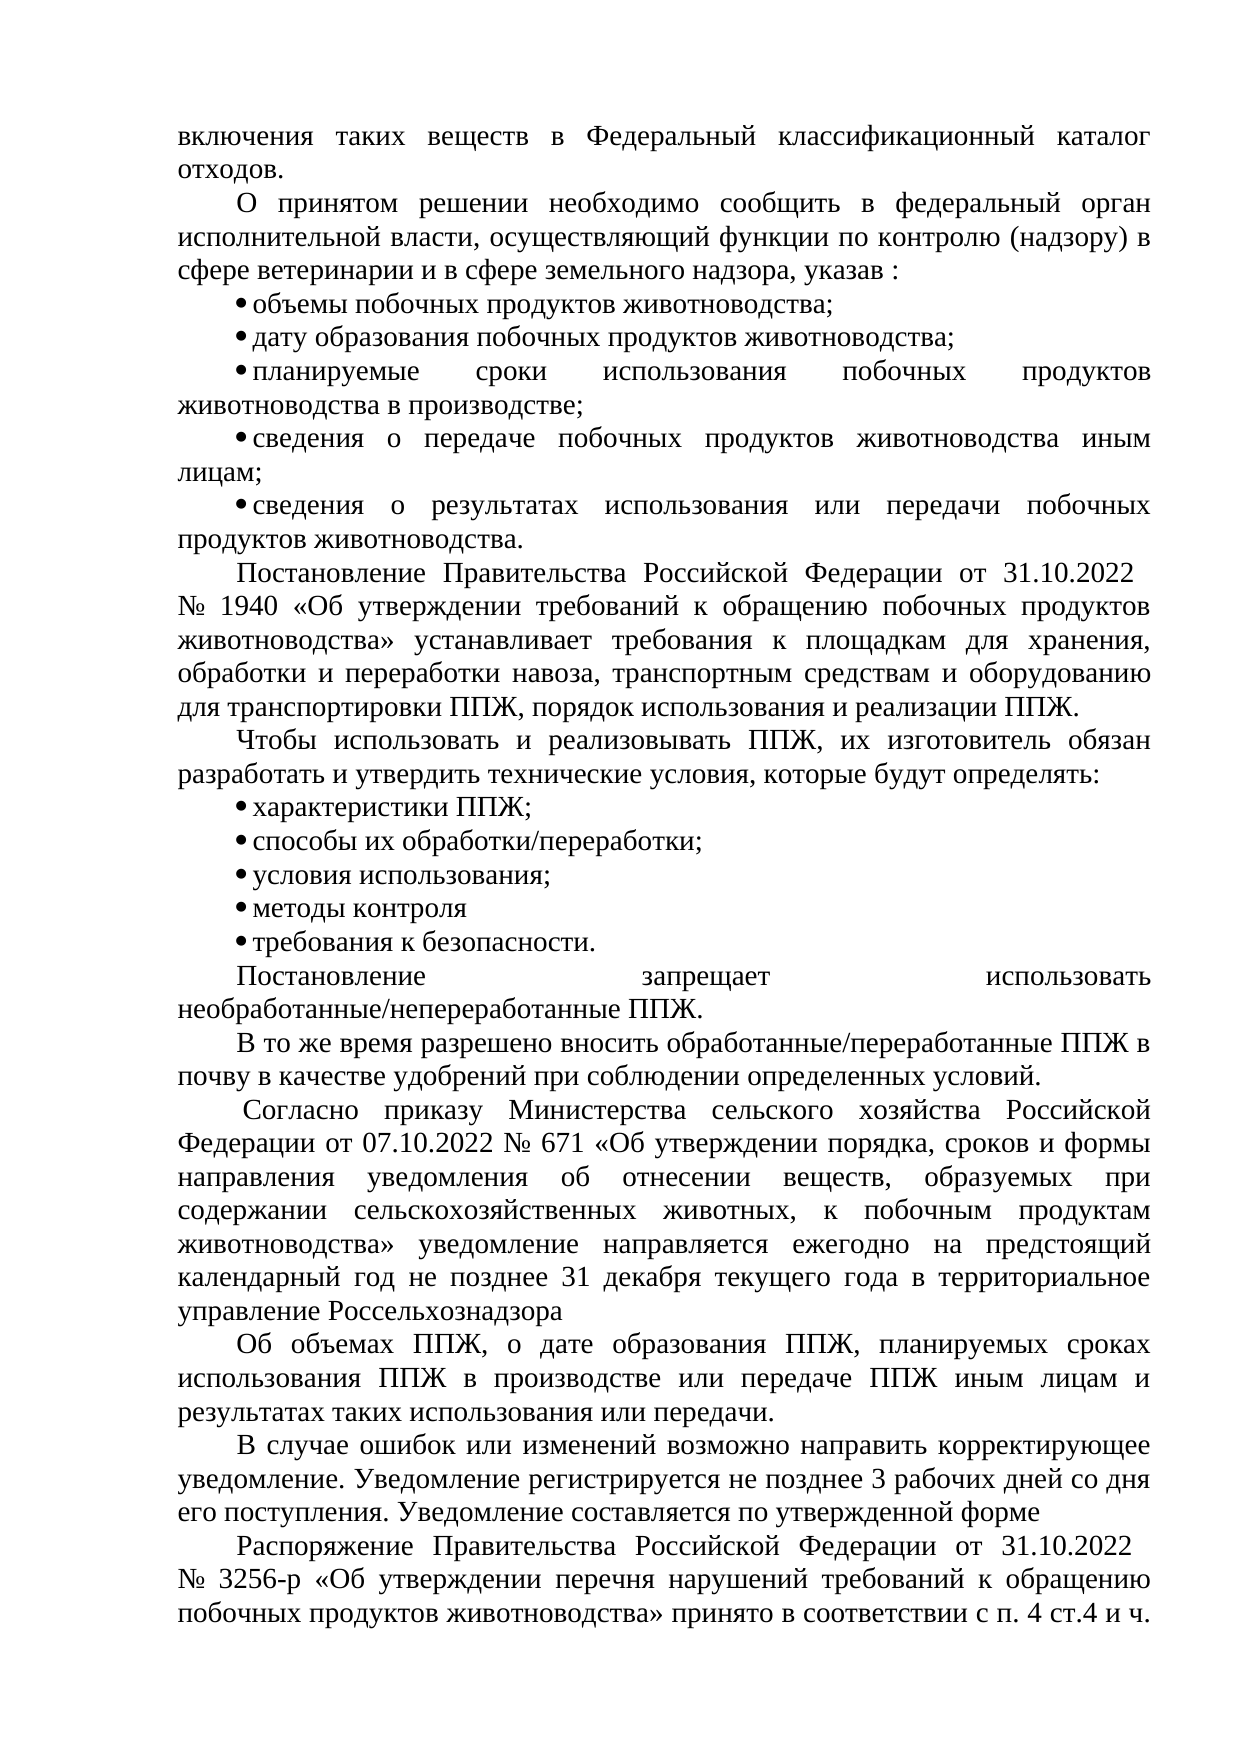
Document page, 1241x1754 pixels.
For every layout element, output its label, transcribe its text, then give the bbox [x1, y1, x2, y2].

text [177, 118, 1152, 185]
list методы контроля [177, 890, 1152, 924]
list условия использования; [177, 857, 1152, 890]
list дату образования побочных продуктов животноводства; [177, 319, 1152, 353]
list требования к безопасности. [177, 924, 1152, 958]
list способы их обработки/переработки; [177, 823, 1152, 857]
text Чтобы использовать и реализовывать ППЖ, их изготовитель обязан разработать и утвердить технические условия, которые будут определять: [177, 722, 1152, 789]
list объемы побочных продуктов животноводства; [177, 286, 1152, 319]
list В случае ошибок или изменений возможно направить корректирующее уведомление. Уведомление регистрируется не позднее 3 рабочих дней со дня его поступления. Уведомление составляется по утвержденной форме [177, 1427, 1152, 1528]
text Согласно приказу Министерства сельского хозяйства Российской Федерации от 07.10.2022 № 671 «Об утверждении порядка, сроков и формы направления уведомления об отнесении веществ, образуемых при содержании сельскохозяйственных животных, к побочным продуктам животноводства» уведомление направляется ежегодно на предстоящий календарный год не позднее 31 декабря текущего года в территориальное управление Россельхознадзора [177, 1092, 1152, 1327]
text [177, 1528, 1152, 1628]
text Об объемах ППЖ, о дате образования ППЖ, планируемых сроках использования ППЖ в производстве или передаче ППЖ иным лицам и результатах таких использования или передачи. [177, 1327, 1152, 1427]
text В то же время разрешено вносить обработанные/переработанные ППЖ в почву в качестве удобрений при соблюдении определенных условий. [177, 1025, 1152, 1092]
text О принятом решении необходимо сообщить в федеральный орган исполнительной власти, осуществляющий функции по контролю (надзору) в сфере ветеринарии и в сфере земельного надзора, указав : [177, 185, 1152, 286]
text Постановление запрещает использовать необработанные/непереработанные ППЖ. [177, 958, 1152, 1025]
list планируемые сроки использования побочных продуктов животноводства в производстве; [177, 353, 1152, 420]
list характеристики ППЖ; [177, 789, 1152, 823]
text Постановление Правительства Российской Федерации от 31.10.2022 № 1940 «Об утверждении требований к обращению побочных продуктов животноводства» устанавливает требования к площадкам для хранения, обработки и переработки навоза, транспортным средствам и оборудованию для транспортировки ППЖ, порядок использования и реализации ППЖ. [177, 555, 1152, 722]
list сведения о передаче побочных продуктов животноводства иным лицам; [177, 420, 1152, 487]
list сведения о результатах использования или передачи побочных продуктов животноводства. [177, 487, 1152, 555]
